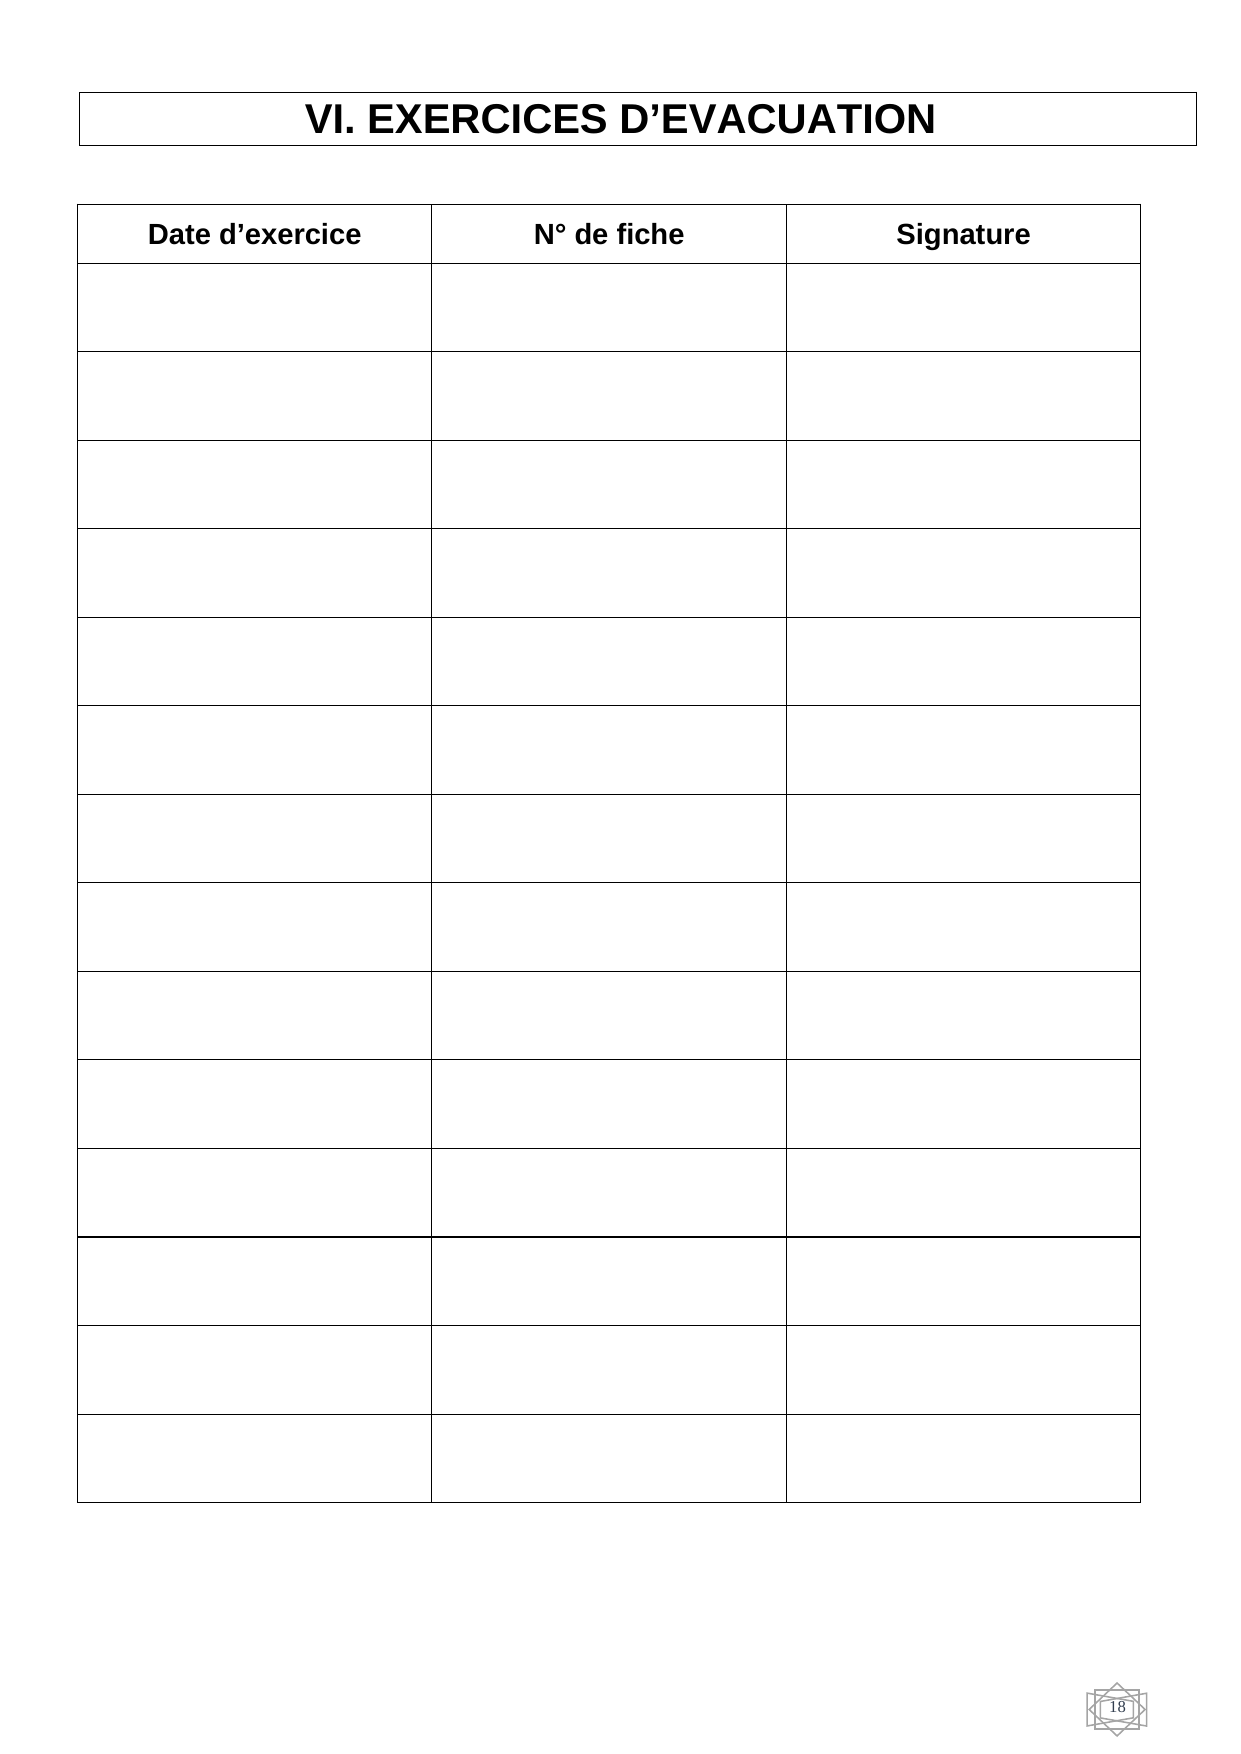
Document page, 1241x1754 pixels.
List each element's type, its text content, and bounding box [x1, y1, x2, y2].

table_cell [432, 1238, 786, 1325]
table_cell [78, 529, 431, 617]
table_cell [787, 883, 1140, 971]
table_cell [787, 1238, 1140, 1325]
table_cell [432, 706, 786, 794]
table_cell [787, 264, 1140, 351]
table_cell [432, 1326, 786, 1413]
table_cell [432, 529, 786, 617]
table_cell [432, 1415, 786, 1502]
table_header N° de fiche [432, 205, 786, 262]
table_cell [787, 529, 1140, 617]
table_header Signature [787, 205, 1140, 262]
table_cell [78, 1149, 431, 1236]
table_cell [432, 618, 786, 705]
table_cell [787, 972, 1140, 1059]
table_cell [78, 1238, 431, 1325]
table_cell [787, 352, 1140, 439]
table_cell [78, 795, 431, 882]
table_cell [78, 264, 431, 351]
table_cell [78, 1060, 431, 1148]
table_cell [432, 352, 786, 439]
table_cell [787, 1415, 1140, 1502]
table_cell [78, 618, 431, 705]
table_cell [78, 883, 431, 971]
table_cell [787, 706, 1140, 794]
table_cell [432, 264, 786, 351]
table_cell [787, 795, 1140, 882]
table_cell [78, 972, 431, 1059]
table_cell [432, 441, 786, 528]
table_cell [787, 1326, 1140, 1413]
table_cell [78, 441, 431, 528]
table_cell [432, 972, 786, 1059]
table_cell [787, 618, 1140, 705]
table_cell [432, 795, 786, 882]
table_cell [78, 1326, 431, 1413]
table_cell [787, 1060, 1140, 1148]
table_cell [78, 352, 431, 439]
table_cell [432, 883, 786, 971]
table_cell [787, 1149, 1140, 1236]
table_cell [787, 441, 1140, 528]
table_cell [78, 1415, 431, 1502]
table_cell [432, 1149, 786, 1236]
text VI. EXERCICES D’EVACUATION [80, 93, 1196, 145]
table_cell [78, 706, 431, 794]
table_header Date d’exercice [78, 205, 431, 262]
table_cell [432, 1060, 786, 1148]
